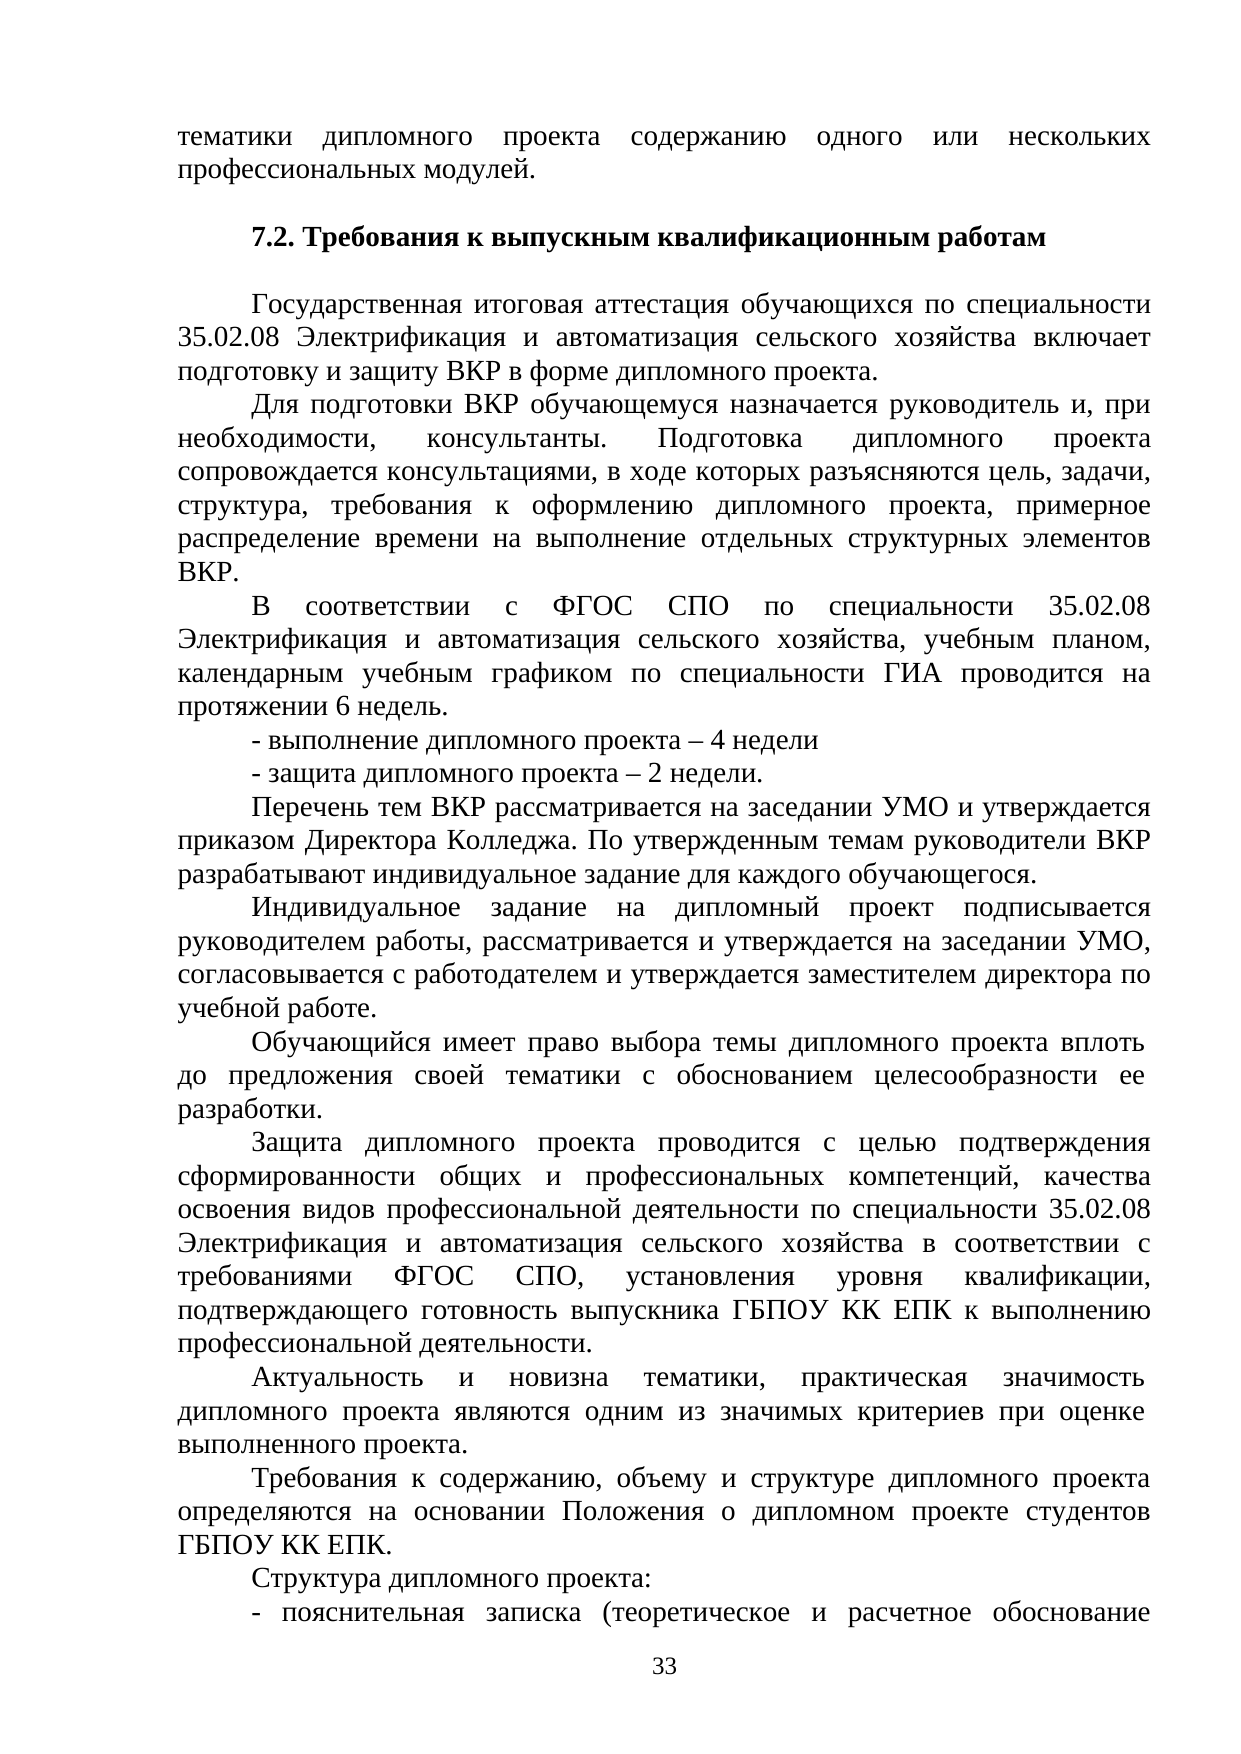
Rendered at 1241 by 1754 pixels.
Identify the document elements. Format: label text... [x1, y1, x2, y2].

text Структура дипломного проекта: [177, 1560, 1152, 1594]
text Обучающийся имеет право выбора темы дипломного проекта вплоть до предложения своей тематики с обоснованием целесообразности ее разработки. [177, 1024, 1146, 1124]
text - выполнение дипломного проекта – 4 недели [177, 722, 1152, 755]
text Защита дипломного проекта проводится с целью подтверждения сформированности общих и профессиональных компетенций, качества освоения видов профессиональной деятельности по специальности 35.02.08 Электрификация и автоматизация сельского хозяйства в соответствии с требованиями ФГОС СПО, установления уровня квалификации, подтверждающего готовность выпускника ГБПОУ КК ЕПК к выполнению профессиональной деятельности. [177, 1124, 1152, 1359]
text 7.2. Требования к выпускным квалификационным работам [177, 219, 1152, 252]
text Индивидуальное задание на дипломный проект подписывается руководителем работы, рассматривается и утверждается на заседании УМО, согласовывается с работодателем и утверждается заместителем директора по учебной работе. [177, 889, 1152, 1024]
text В соответствии с ФГОС СПО по специальности 35.02.08 Электрификация и автоматизация сельского хозяйства, учебным планом, календарным учебным графиком по специальности ГИА проводится на протяжении 6 недель. [177, 588, 1152, 722]
text Для подготовки ВКР обучающемуся назначается руководитель и, при необходимости, консультанты. Подготовка дипломного проекта сопровождается консультациями, в ходе которых разъясняются цель, задачи, структура, требования к оформлению дипломного проекта, примерное распределение времени на выполнение отдельных структурных элементов ВКР. [177, 386, 1152, 588]
text Государственная итоговая аттестация обучающихся по специальности 35.02.08 Электрификация и автоматизация сельского хозяйства включает подготовку и защиту ВКР в форме дипломного проекта. [177, 286, 1152, 386]
text Требования к содержанию, объему и структуре дипломного проекта определяются на основании Положения о дипломном проекте студентов ГБПОУ КК ЕПК. [177, 1460, 1152, 1560]
text - защита дипломного проекта – 2 недели. [177, 755, 1152, 789]
text Перечень тем ВКР рассматривается на заседании УМО и утверждается приказом Директора Колледжа. По утвержденным темам руководители ВКР разрабатывают индивидуальное задание для каждого обучающегося. [177, 789, 1152, 889]
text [177, 1594, 1152, 1627]
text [177, 118, 1152, 185]
text Актуальность и новизна тематики, практическая значимость дипломного проекта являются одним из значимых критериев при оценке выполненного проекта. [177, 1359, 1146, 1460]
